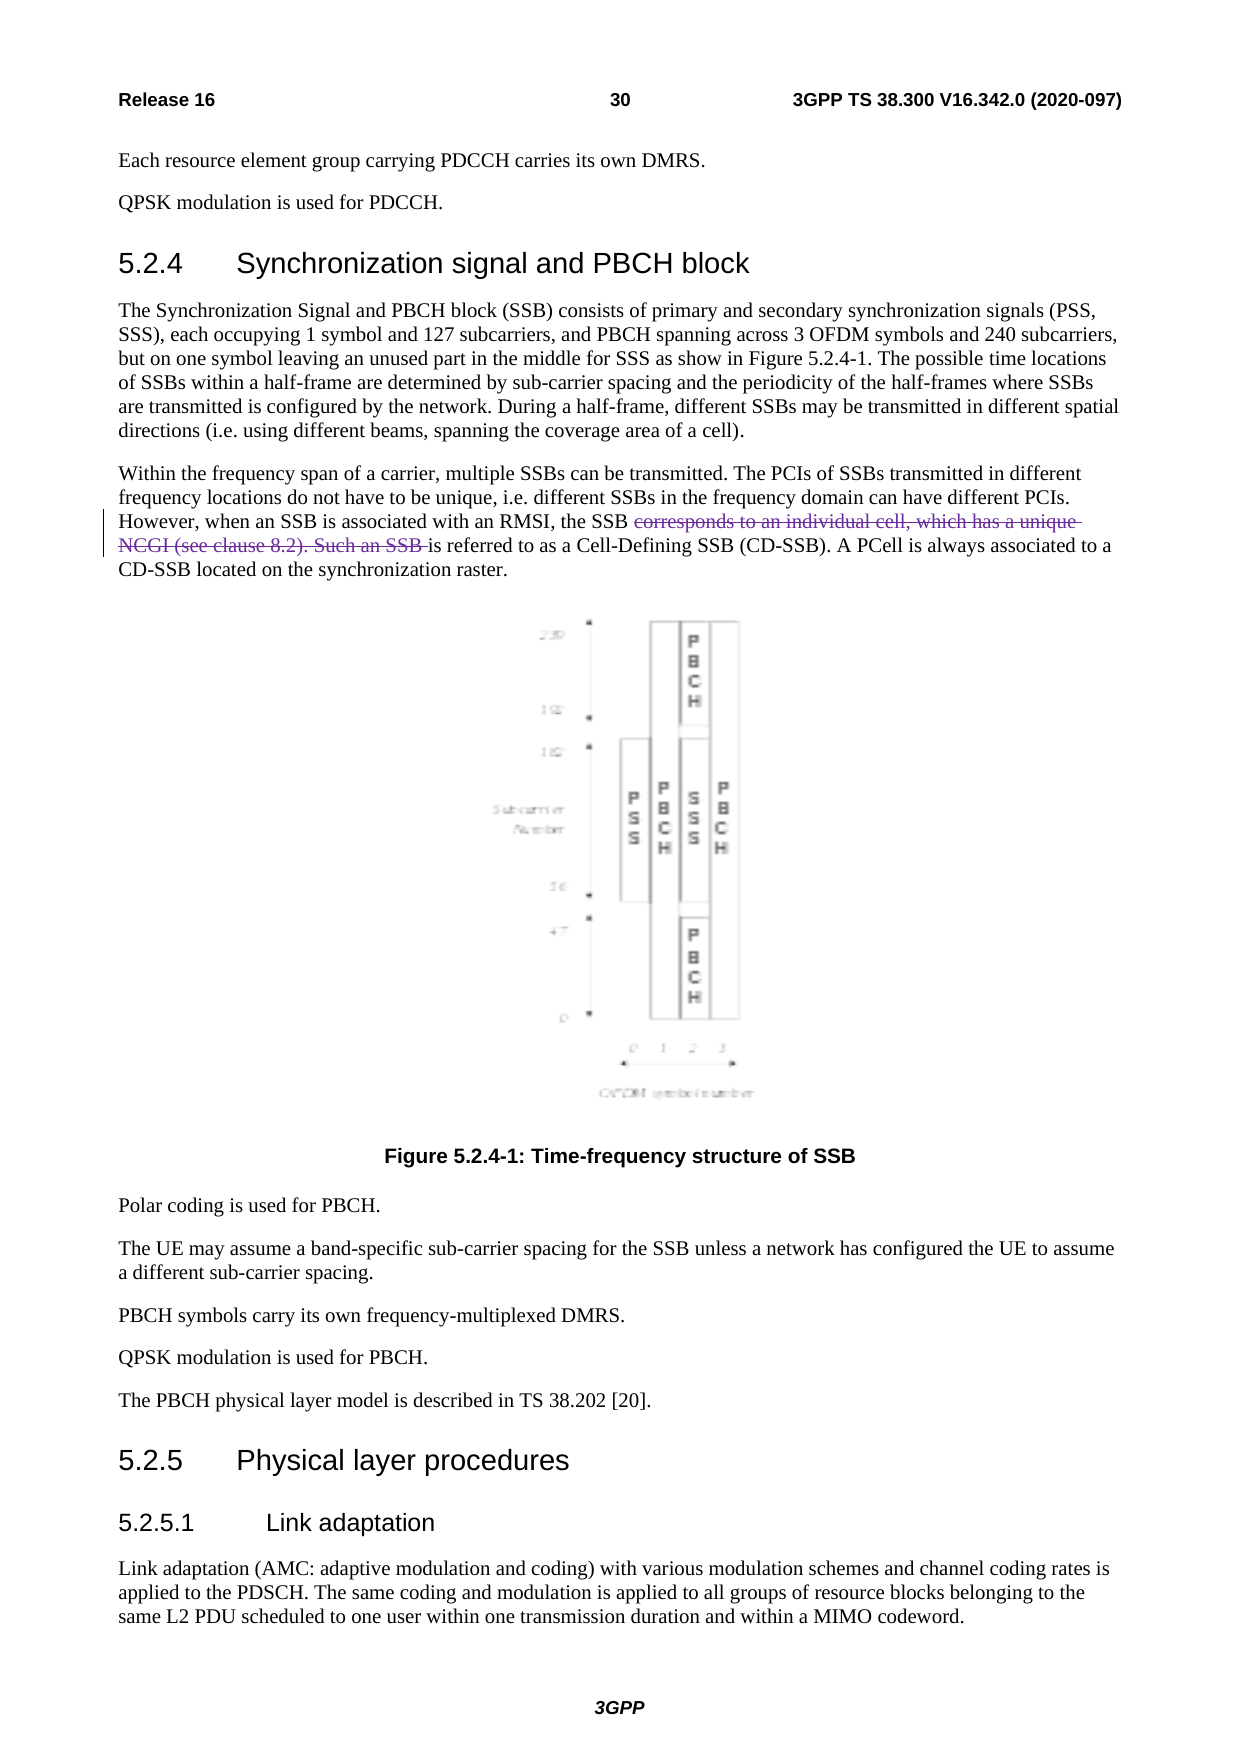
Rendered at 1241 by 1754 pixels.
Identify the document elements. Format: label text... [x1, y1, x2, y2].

text Link adaptation (AMC: adaptive modulation and coding) with various modulation schemes and channel coding rates is applied to the PDSCH. The same coding and modulation is applied to all groups of resource blocks belonging to the same L2 PDU scheduled to one user within one transmission duration and within a MIMO codeword. [118, 1556, 1122, 1628]
text PBCH symbols carry its own frequency-multiplexed DMRS. [118, 1302, 1122, 1327]
text QPSK modulation is used for PBCH. [118, 1345, 1122, 1369]
text The UE may assume a band-specific sub-carrier spacing for the SSB unless a network has configured the UE to assume a different sub-carrier spacing. [118, 1236, 1122, 1284]
subtitle 5.2.5 Physical layer procedures [118, 1443, 1122, 1477]
subtitle 5.2.4 Synchronization signal and PBCH block [118, 246, 1122, 279]
text Within the frequency span of a carrier, multiple SSBs can be transmitted. The PCIs of SSBs transmitted in different frequency locations do not have to be unique, i.e. different SSBs in the frequency domain can have different PCIs. However, when an SSB is associated with an RMSI, the SSB is referred to as a Cell-Defining SSB (CD-SSB). A PCell is always associated to a CD-SSB located on the synchronization raster. [118, 461, 1122, 581]
text Each resource element group carrying PDCCH carries its own DMRS. [118, 147, 1122, 172]
subtitle 5.2.5.1 Link adaptation [118, 1508, 1122, 1537]
text The PBCH physical layer model is described in TS 38.202 [20]. [118, 1388, 1122, 1412]
text Figure 5.2.4-1: Time-frequency structure of SSB [118, 1144, 1122, 1168]
text QPSK modulation is used for PDCCH. [118, 190, 1122, 214]
text The Synchronization Signal and PBCH block (SSB) consists of primary and secondary synchronization signals (PSS, SSS), each occupying 1 symbol and 127 subcarriers, and PBCH spanning across 3 OFDM symbols and 240 subcarriers, but on one symbol leaving an unused part in the middle for SSS as show in Figure 5.2.4-1. The possible time locations of SSBs within a half-frame are determined by sub-carrier spacing and the periodicity of the half-frames where SSBs are transmitted is configured by the network. During a half-frame, different SSBs may be transmitted in different spatial directions (i.e. using different beams, spanning the coverage area of a cell). [118, 298, 1122, 442]
text Polar coding is used for PBCH. [118, 1193, 1122, 1217]
